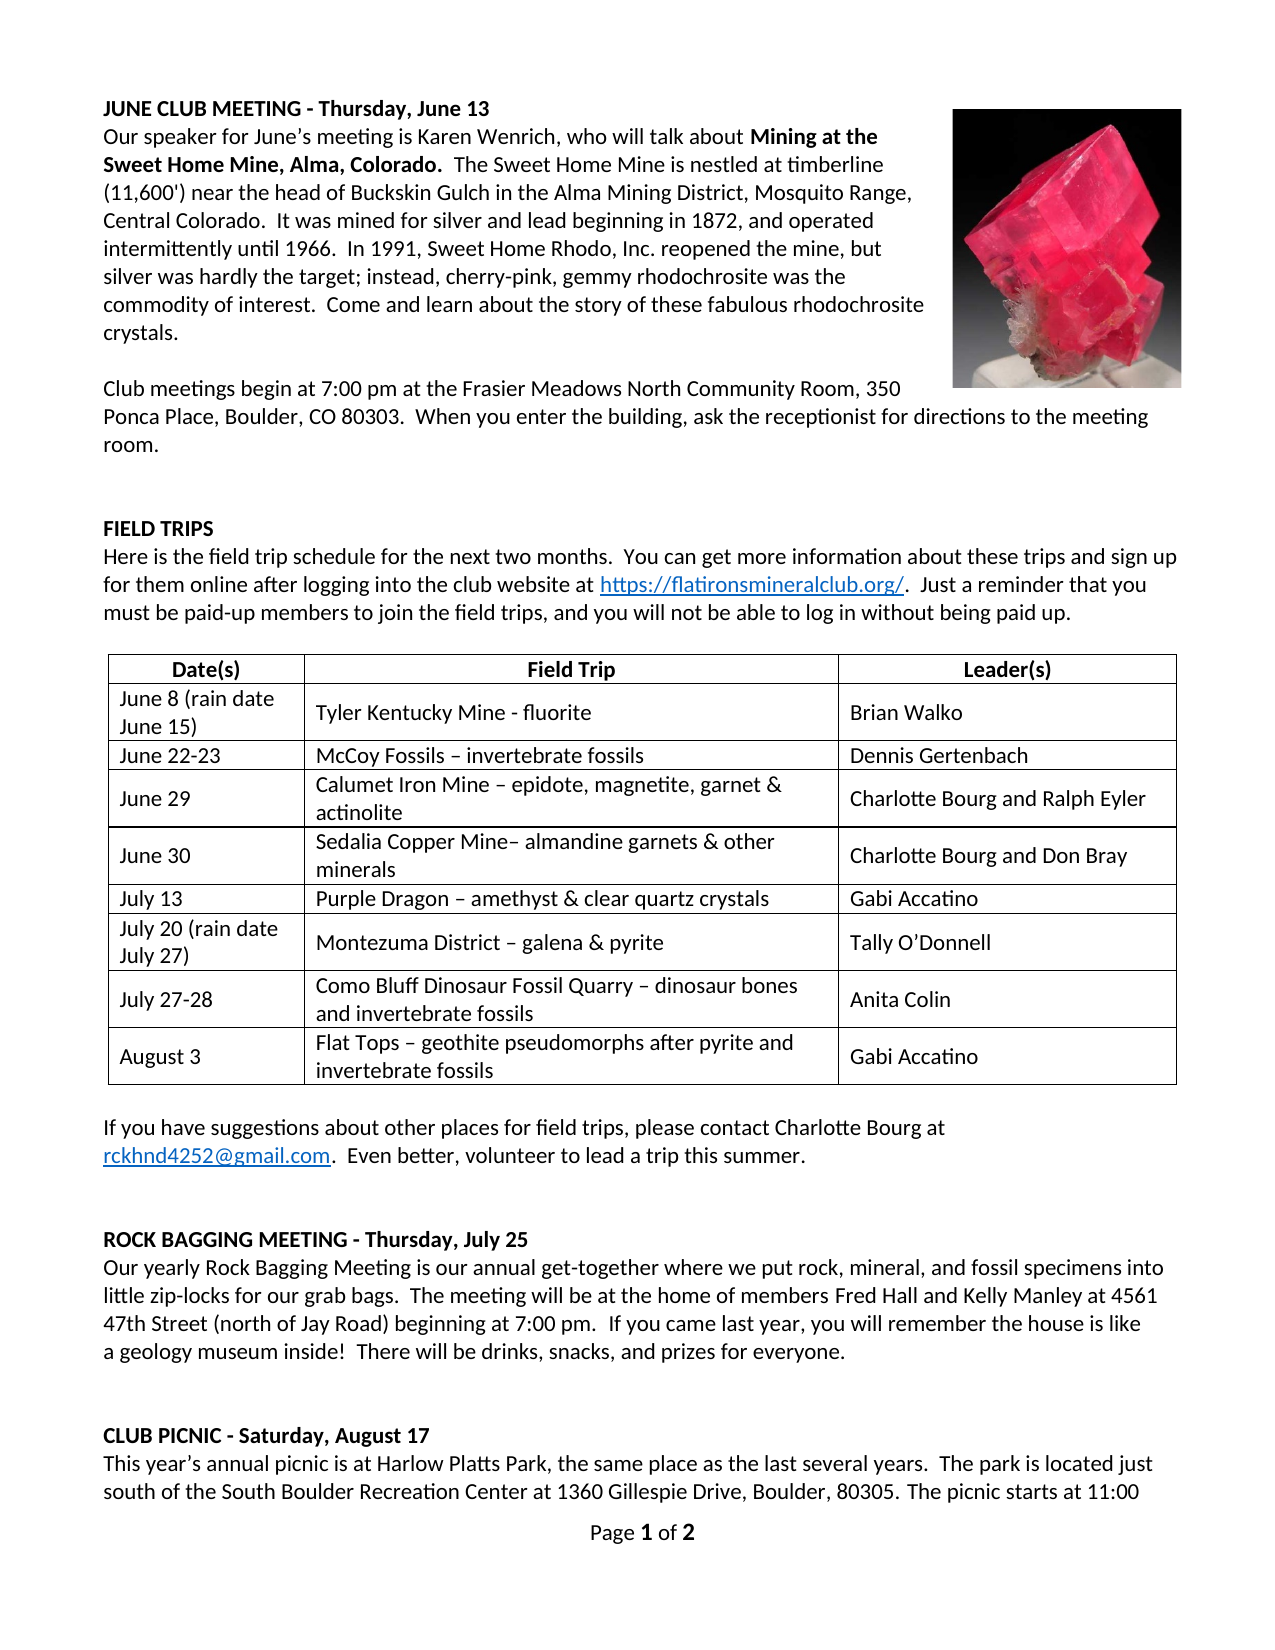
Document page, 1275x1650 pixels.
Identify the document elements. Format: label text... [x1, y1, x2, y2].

table_cell July 27-28 [109, 971, 304, 1027]
table_cell Gabi Accatino [839, 1028, 1176, 1084]
table_header Leader(s) [839, 655, 1176, 683]
table_cell Dennis Gertenbach [839, 741, 1176, 769]
table_cell June 30 [109, 828, 304, 883]
text FIELD TRIPS [103, 514, 1181, 542]
table_cell Calumet Iron Mine – epidote, magnetite, garnet & actinolite [305, 770, 838, 826]
table_cell Brian Walko [839, 684, 1176, 740]
table_cell June 29 [109, 770, 304, 826]
table_cell June 8 (rain date June 15) [109, 684, 304, 740]
table_cell Purple Dragon – amethyst & clear quartz crystals [305, 885, 838, 913]
table_cell Charlotte Bourg and Ralph Eyler [839, 770, 1176, 826]
text JUNE CLUB MEETING - Thursday, June 13 [103, 94, 1181, 122]
table_cell July 20 (rain date July 27) [109, 914, 304, 970]
table_cell Montezuma District – galena & pyrite [305, 914, 838, 970]
text If you have suggestions about other places for field trips, please contact Charlotte Bourg at rckhnd4252@gmail.com. Even better, volunteer to lead a trip this summer. [103, 1113, 1181, 1169]
table_cell August 3 [109, 1028, 304, 1084]
table_header Date(s) [109, 655, 304, 683]
picture [952, 109, 1182, 388]
table_cell Charlotte Bourg and Don Bray [839, 828, 1176, 883]
table_cell Como Bluff Dinosaur Fossil Quarry – dinosaur bones and invertebrate fossils [305, 971, 838, 1027]
text Club meetings begin at 7:00 pm at the Frasier Meadows North Community Room, 350 Ponca Place, Boulder, CO 80303. When you enter the building, ask the receptionist for directions to the meeting room. [103, 374, 1181, 458]
table_cell Sedalia Copper Mine– almandine garnets & other minerals [305, 828, 838, 883]
table_cell Anita Colin [839, 971, 1176, 1027]
table_header Field Trip [305, 655, 838, 683]
text Our yearly Rock Bagging Meeting is our annual get-together where we put rock, mineral, and fossil specimens into little zip-locks for our grab bags. The meeting will be at the home of members Fred Hall and Kelly Manley at 4561 47th Street (north of Jay Road) beginning at 7:00 pm. If you came last year, you will remember the house is like a geology museum inside! There will be drinks, snacks, and prizes for everyone. [103, 1253, 1181, 1365]
text Here is the field trip schedule for the next two months. You can get more information about these trips and sign up for them online after logging into the club website at https://flatironsmineralclub.org/. Just a reminder that you must be paid-up members to join the field trips, and you will not be able to log in without being paid up. [103, 542, 1181, 626]
table_cell Tally O’Donnell [839, 914, 1176, 970]
text Our speaker for June’s meeting is Karen Wenrich, who will talk about Mining at the Sweet Home Mine, Alma, Colorado. The Sweet Home Mine is nestled at timberline (11,600') near the head of Buckskin Gulch in the Alma Mining District, Mosquito Range, Central Colorado. It was mined for silver and lead beginning in 1872, and operated intermittently until 1966. In 1991, Sweet Home Rhodo, Inc. reopened the mine, but silver was hardly the target; instead, cherry-pink, gemmy rhodochrosite was the commodity of interest. Come and learn about the story of these fabulous rhodochrosite crystals. [103, 122, 952, 346]
table_cell July 13 [109, 885, 304, 913]
table_cell Gabi Accatino [839, 885, 1176, 913]
text ROCK BAGGING MEETING - Thursday, July 25 [103, 1225, 1181, 1253]
table_cell Tyler Kentucky Mine - fluorite [305, 684, 838, 740]
text CLUB PICNIC - Saturday, August 17 [103, 1421, 1181, 1449]
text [103, 1449, 1181, 1505]
table_cell June 22-23 [109, 741, 304, 769]
table_cell Flat Tops – geothite pseudomorphs after pyrite and invertebrate fossils [305, 1028, 838, 1084]
table_cell McCoy Fossils – invertebrate fossils [305, 741, 838, 769]
